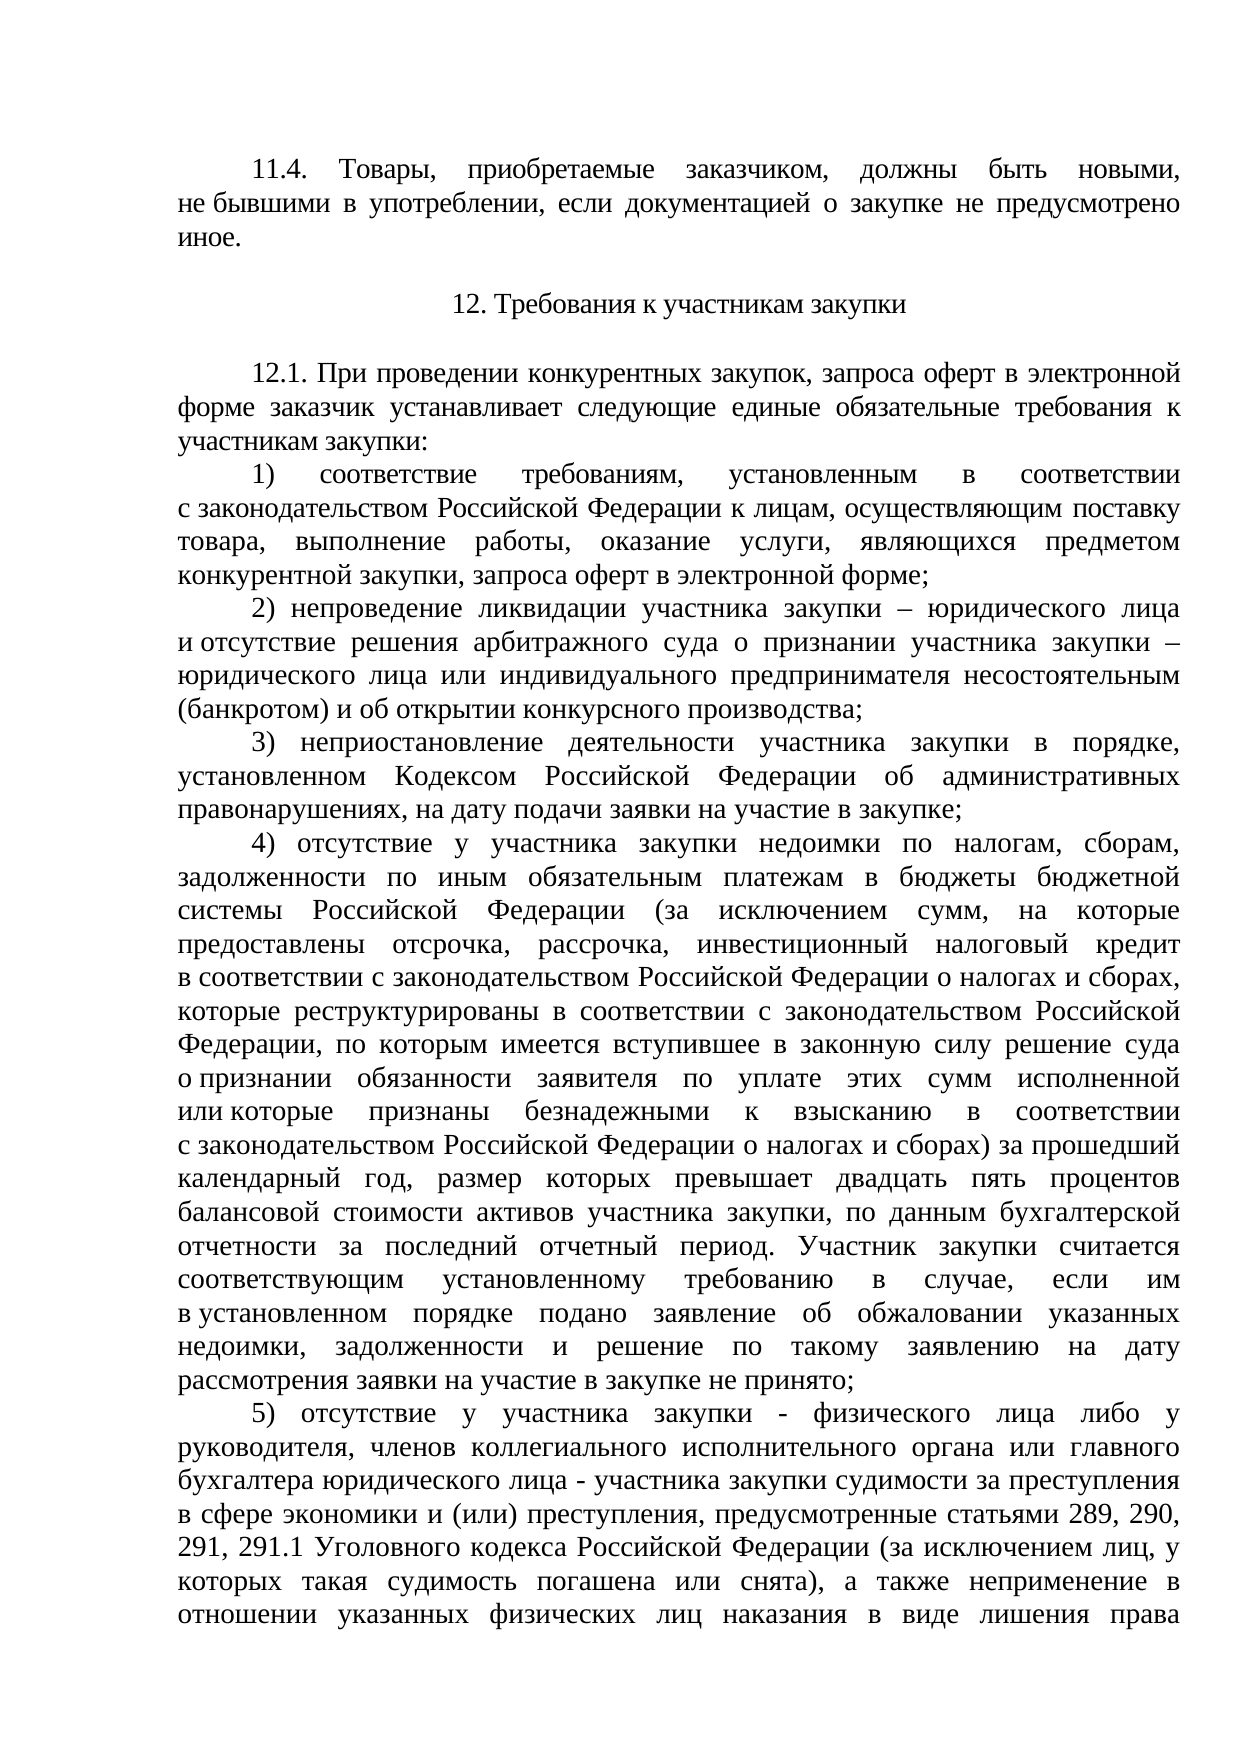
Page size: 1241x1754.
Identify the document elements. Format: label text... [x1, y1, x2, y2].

subtitle 12. Требования к участникам закупки [177, 286, 1181, 319]
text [177, 1395, 1181, 1630]
text 1) соответствие требованиям, установленным в соответствии с законодательством Российской Федерации к лицам, осуществляющим поставку товара, выполнение работы, оказание услуги, являющихся предметом конкурентной закупки, запроса оферт в электронной форме; [177, 456, 1181, 590]
text 2) непроведение ликвидации участника закупки – юридического лица и отсутствие решения арбитражного суда о признании участника закупки – юридического лица или индивидуального предпринимателя несостоятельным (банкротом) и об открытии конкурсного производства; [177, 590, 1181, 724]
text 4) отсутствие у участника закупки недоимки по налогам, сборам, задолженности по иным обязательным платежам в бюджеты бюджетной системы Российской Федерации (за исключением сумм, на которые предоставлены отсрочка, рассрочка, инвестиционный налоговый кредит в соответствии с законодательством Российской Федерации о налогах и сборах, которые реструктурированы в соответствии с законодательством Российской Федерации, по которым имеется вступившее в законную силу решение суда о признании обязанности заявителя по уплате этих сумм исполненной или которые признаны безнадежными к взысканию в соответствии с законодательством Российской Федерации о налогах и сборах) за прошедший календарный год, размер которых превышает двадцать пять процентов балансовой стоимости активов участника закупки, по данным бухгалтерской отчетности за последний отчетный период. Участник закупки считается соответствующим установленному требованию в случае, если им в установленном порядке подано заявление об обжаловании указанных недоимки, задолженности и решение по такому заявлению на дату рассмотрения заявки на участие в закупке не принято; [177, 825, 1181, 1395]
text 11.4. Товары, приобретаемые заказчиком, должны быть новыми, не бывшими в употреблении, если документацией о закупке не предусмотрено иное. [177, 152, 1181, 252]
text 12.1. При проведении конкурентных закупок, запроса оферт в электронной форме заказчик устанавливает следующие единые обязательные требования к участникам закупки: [177, 356, 1181, 456]
text 3) неприостановление деятельности участника закупки в порядке, установленном Кодексом Российской Федерации об административных правонарушениях, на дату подачи заявки на участие в закупке; [177, 724, 1181, 825]
